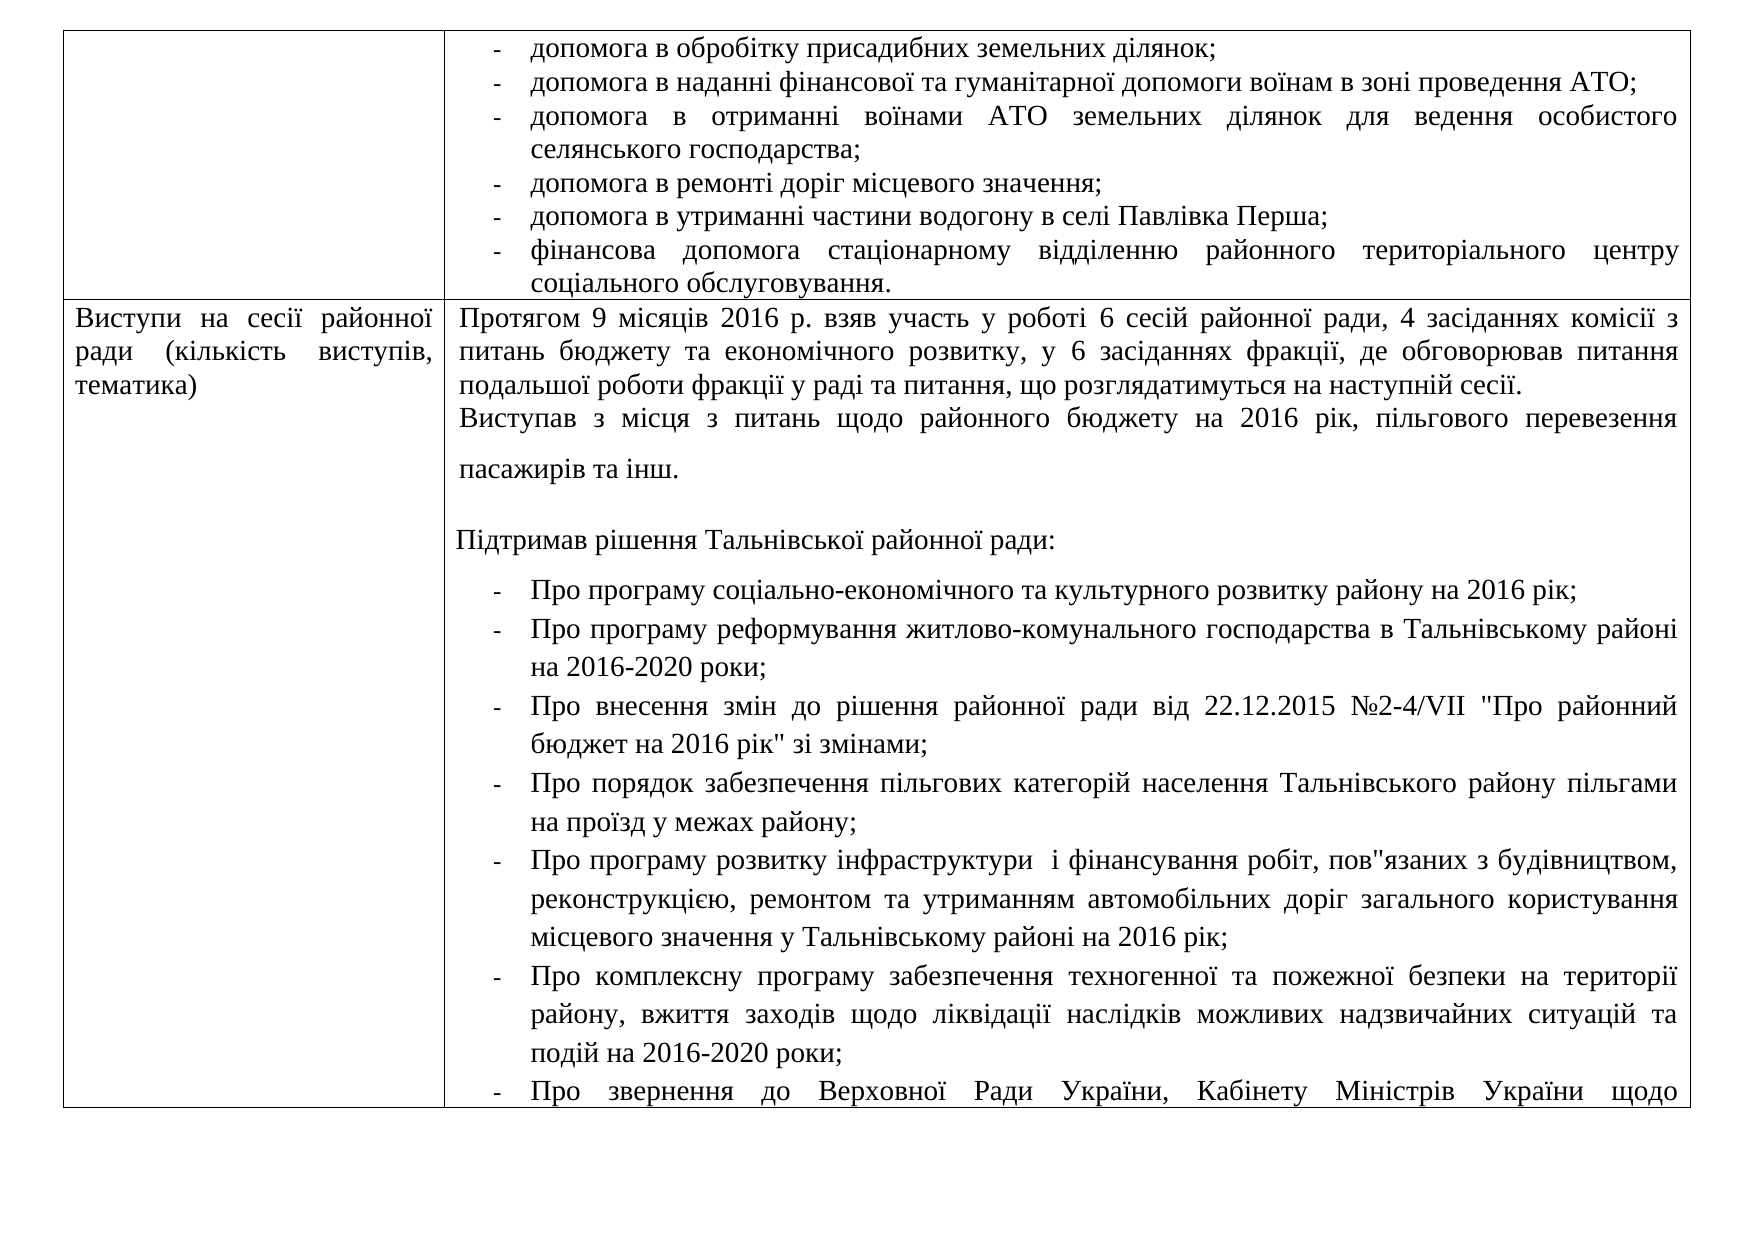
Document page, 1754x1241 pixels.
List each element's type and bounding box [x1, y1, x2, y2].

table_cell [64, 31, 444, 299]
table_cell [445, 31, 1690, 299]
table_cell [445, 300, 1690, 1107]
table_cell [64, 300, 444, 1107]
